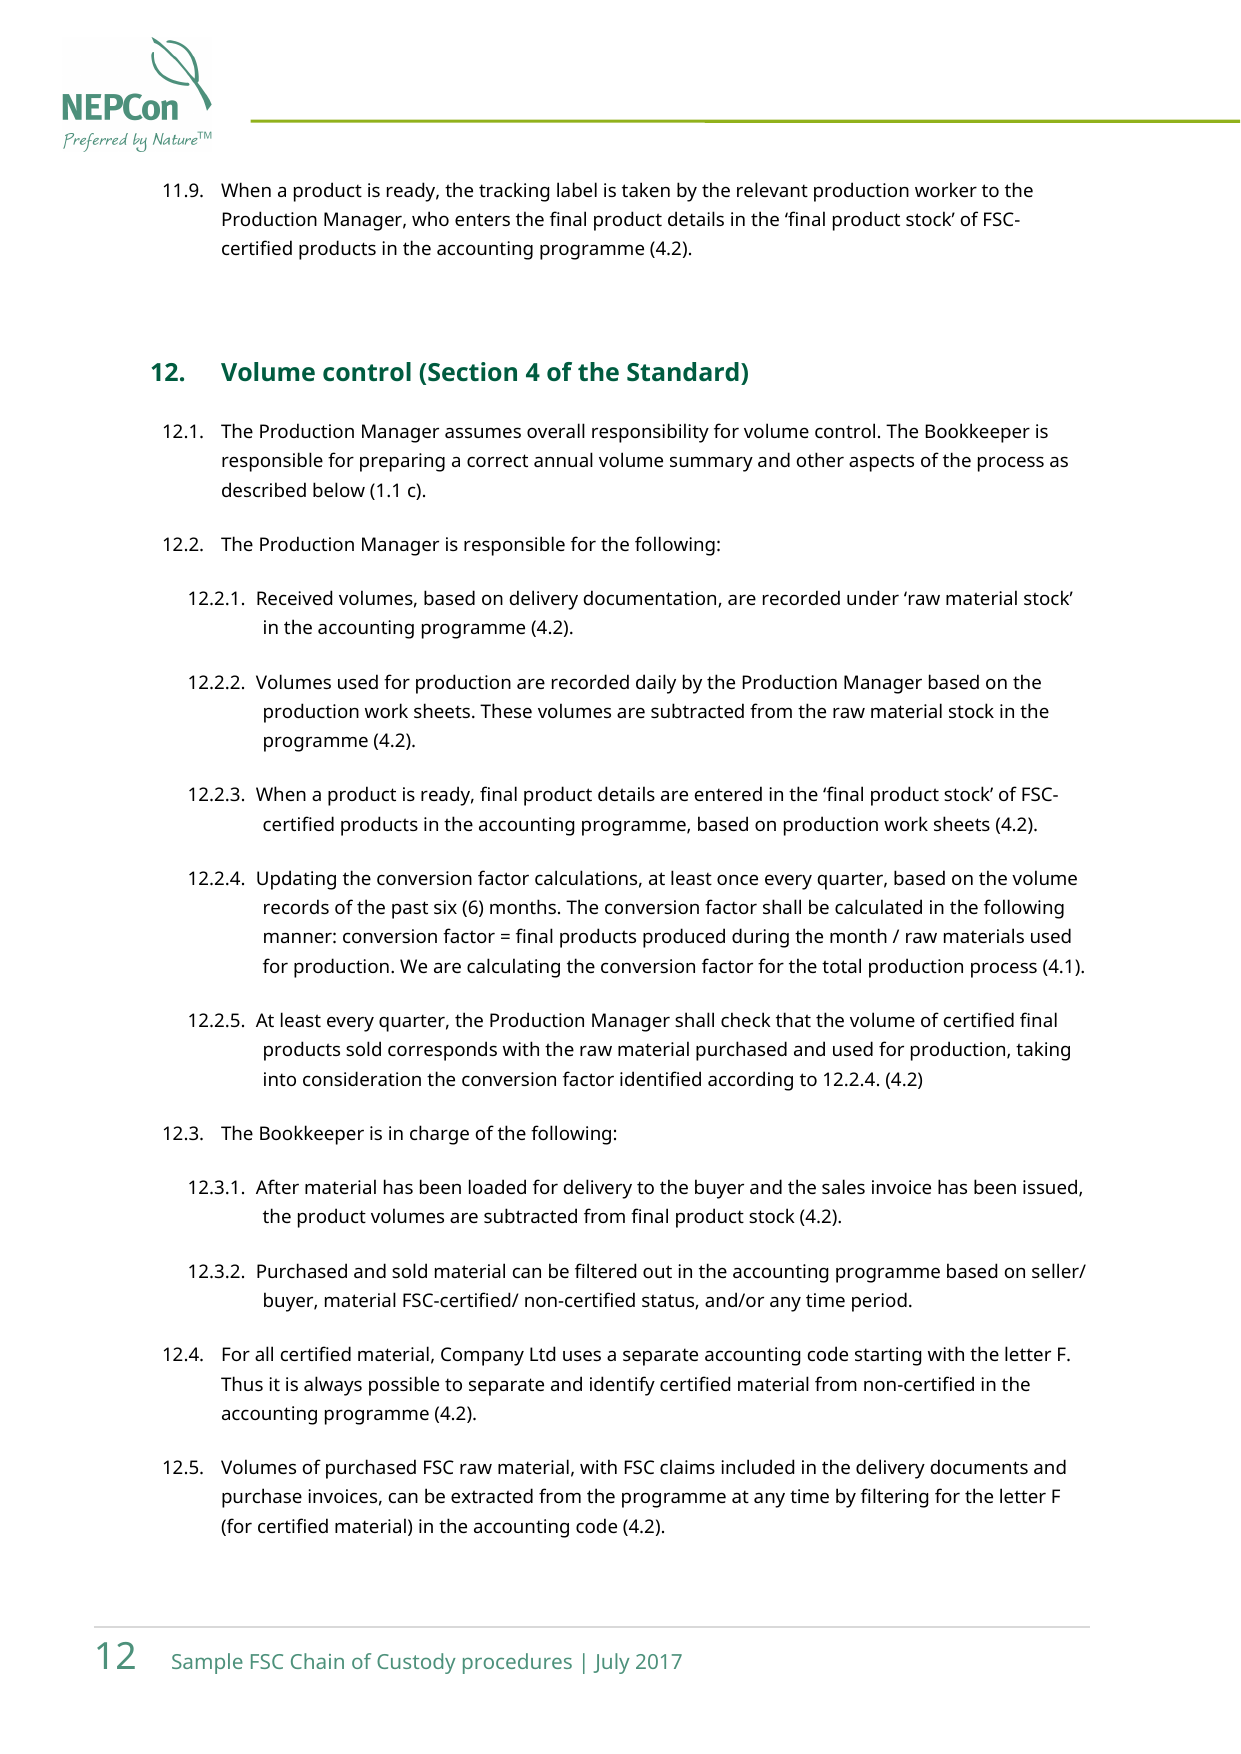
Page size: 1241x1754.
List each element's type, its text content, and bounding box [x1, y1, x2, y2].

list Purchased and sold material can be filtered out in the accounting programme based on seller/ buyer, material FSC-certified/ non-certified status, and/or any time period. [187, 1258, 1090, 1313]
list The Production Manager is responsible for the following: [162, 531, 1090, 557]
list Received volumes, based on delivery documentation, are recorded under ‘raw material stock’ in the accounting programme (4.2). [187, 585, 1090, 640]
list The Production Manager assumes overall responsibility for volume control. The Bookkeeper is responsible for preparing a correct annual volume summary and other aspects of the process as described below (1.1 c). [162, 418, 1090, 502]
list When a product is ready, final product details are entered in the ‘final product stock’ of FSC-certified products in the accounting programme, based on production work sheets (4.2). [187, 782, 1090, 837]
list For all certified material, Company Ltd uses a separate accounting code starting with the letter F. Thus it is always possible to separate and identify certified material from non-certified in the accounting programme (4.2). [162, 1342, 1090, 1426]
list Volume control (Section 4 of the Standard) [150, 354, 1090, 388]
list When a product is ready, the tracking label is taken by the relevant production worker to the Production Manager, who enters the final product details in the ‘final product stock’ of FSC-certified products in the accounting programme (4.2). [162, 177, 1090, 261]
list Updating the conversion factor calculations, at least once every quarter, based on the volume records of the past six (6) months. The conversion factor shall be calculated in the following manner: conversion factor = final products produced during the month / raw materials used for production. We are calculating the conversion factor for the total production process (4.1). [187, 865, 1090, 979]
list Volumes used for production are recorded daily by the Production Manager based on the production work sheets. These volumes are subtracted from the raw material stock in the programme (4.2). [187, 669, 1090, 753]
list At least every quarter, the Production Manager shall check that the volume of certified final products sold corresponds with the raw material purchased and used for production, taking into consideration the conversion factor identified according to 12.2.4. (4.2) [187, 1007, 1090, 1091]
list The Bookkeeper is in charge of the following: [162, 1120, 1090, 1146]
picture [62, 37, 212, 152]
list After material has been loaded for delivery to the buyer and the sales invoice has been issued, the product volumes are subtracted from final product stock (4.2). [187, 1174, 1090, 1229]
list Volumes of purchased FSC raw material, with FSC claims included in the delivery documents and purchase invoices, can be extracted from the programme at any time by filtering for the letter F (for certified material) in the accounting code (4.2). [162, 1454, 1090, 1538]
